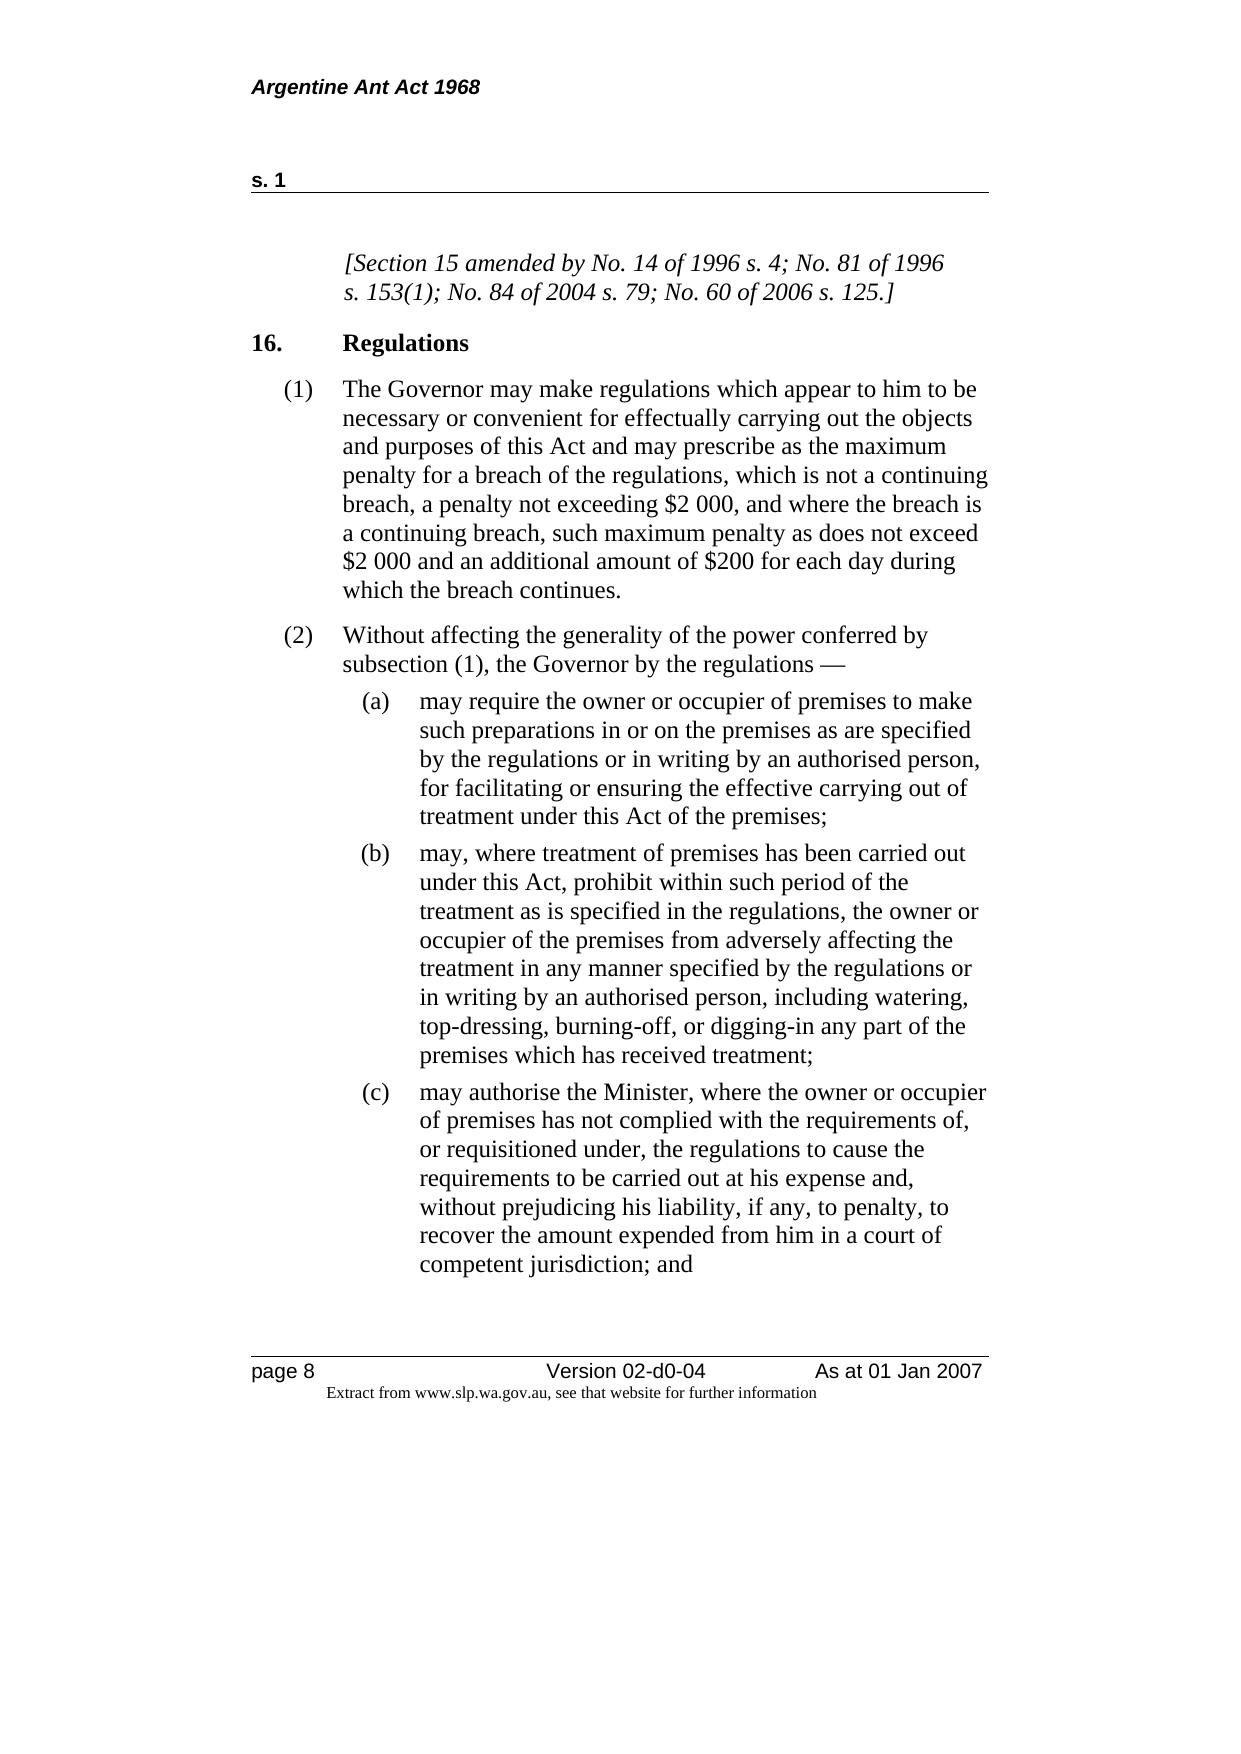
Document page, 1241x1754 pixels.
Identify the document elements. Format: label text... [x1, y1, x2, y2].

text (2) Without affecting the generality of the power conferred by subsection (1), the Governor by the regulations — [251, 621, 989, 678]
text (c) may authorise the Minister, where the owner or occupier of premises has not complied with the requirements of, or requisitioned under, the regulations to cause the requirements to be carried out at his expense and, without prejudicing his liability, if any, to penalty, to recover the amount expended from him in a court of competent jurisdiction; and [251, 1077, 989, 1278]
text (b) may, where treatment of premises has been carried out under this Act, prohibit within such period of the treatment as is specified in the regulations, the owner or occupier of the premises from adversely affecting the treatment in any manner specified by the regulations or in writing by an authorised person, including watering, top-dressing, burning-off, or digging-in any part of the premises which has received treatment; [251, 838, 989, 1068]
text (a) may require the owner or occupier of premises to make such preparations in or on the premises as are specified by the regulations or in writing by an authorised person, for facilitating or ensuring the effective carrying out of treatment under this Act of the premises; [251, 686, 989, 830]
text [Section 15 amended by No. 14 of 1996 s. 4; No. 81 of 1996 s. 153(1); No. 84 of 2004 s. 79; No. 60 of 2006 s. 125.] [251, 248, 989, 306]
subtitle 16. Regulations [251, 328, 989, 357]
text (1) The Governor may make regulations which appear to him to be necessary or convenient for effectually carrying out the objects and purposes of this Act and may prescribe as the maximum penalty for a breach of the regulations, which is not a continuing breach, a penalty not exceeding $2 000, and where the breach is a continuing breach, such maximum penalty as does not exceed $2 000 and an additional amount of $200 for each day during which the breach continues. [251, 374, 989, 604]
